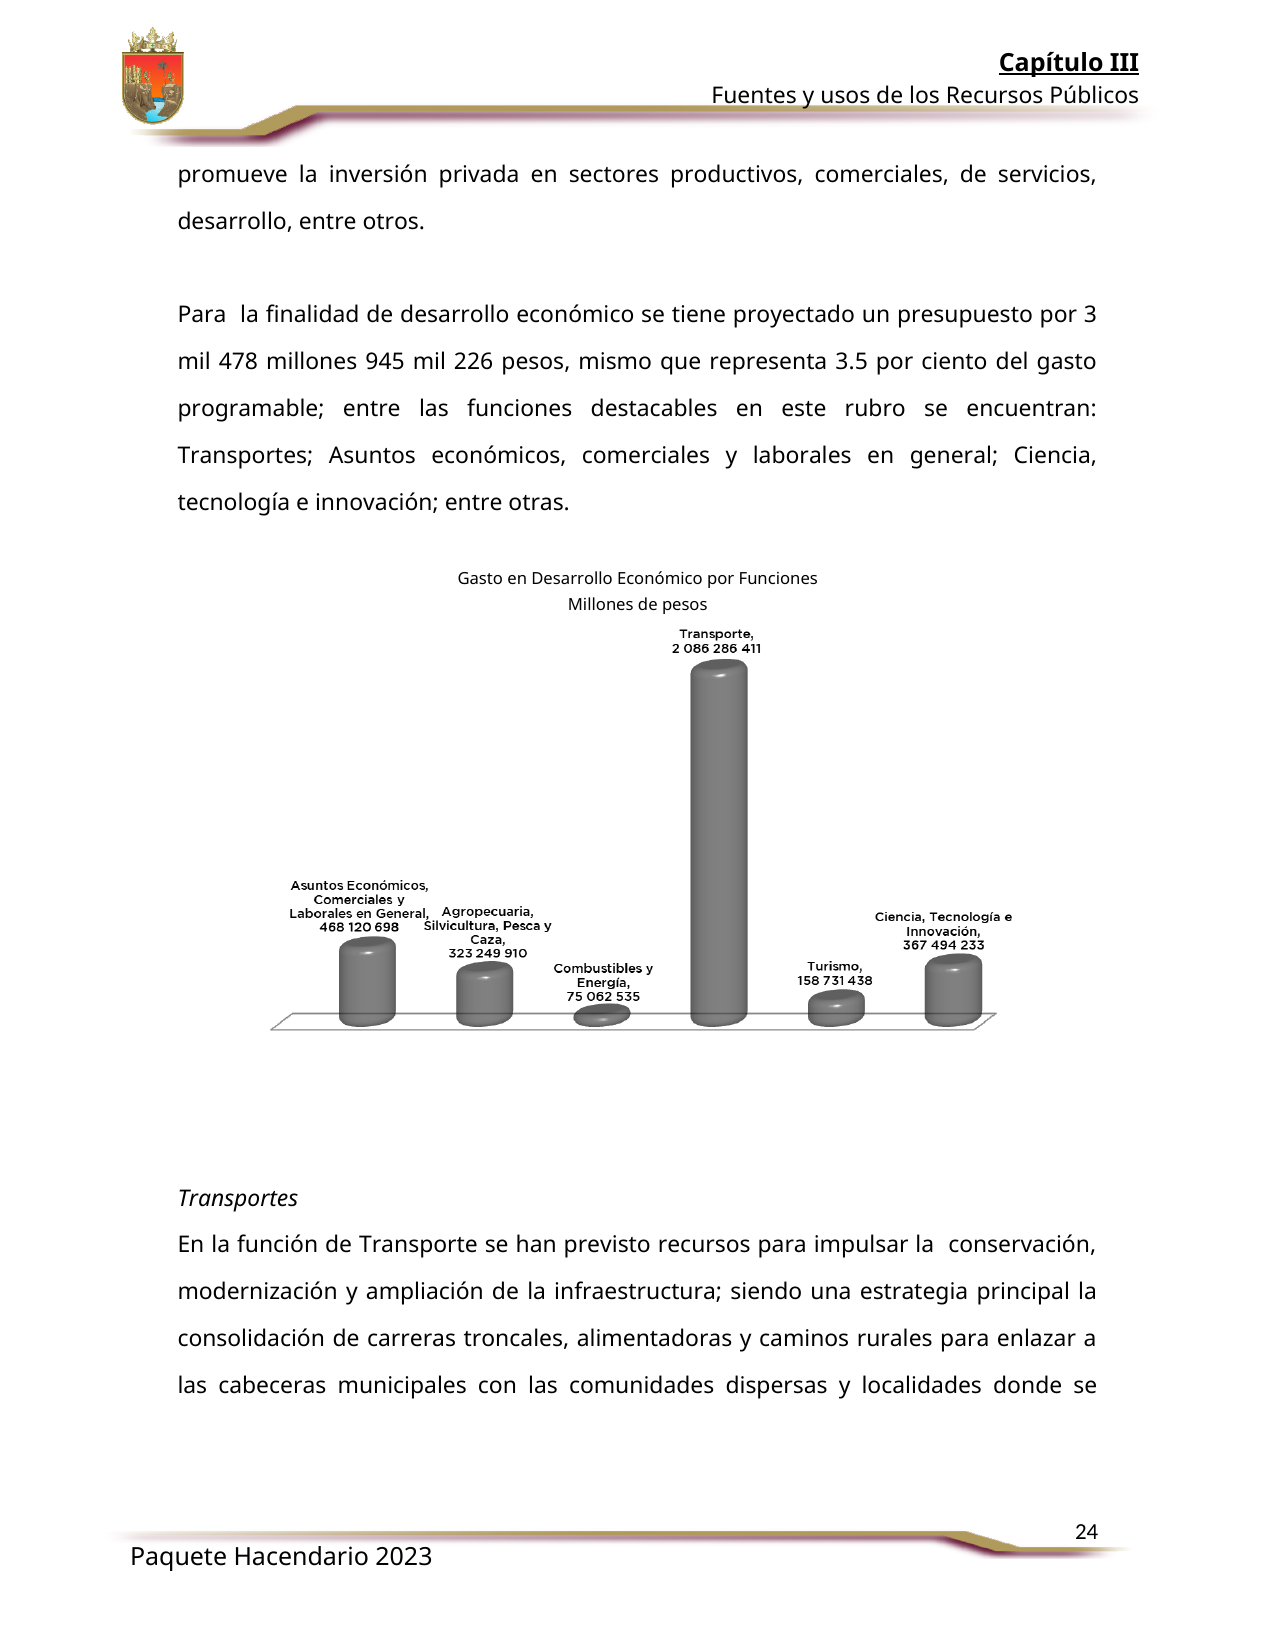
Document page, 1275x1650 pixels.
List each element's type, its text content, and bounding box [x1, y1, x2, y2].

picture [296, 1553, 303, 1559]
picture [55, 1528, 1142, 1559]
text Gasto en Desarrollo Económico por Funciones [177, 567, 1098, 589]
picture [120, 27, 1207, 147]
picture [265, 622, 1020, 1047]
text Transportes [177, 1181, 1098, 1213]
picture [392, 1549, 400, 1559]
text Millones de pesos [177, 593, 1098, 616]
picture [311, 1553, 318, 1559]
text Para la finalidad de desarrollo económico se tiene proyectado un presupuesto por 3 mil 478 millones 945 mil 226 pesos, mismo que representa 3.5 por ciento del gasto programable; entre las funciones destacables en este rubro se encuentran: Transportes; Asuntos económicos, comerciales y laborales en general; Ciencia, tecnología e innovación; entre otras. [177, 298, 1098, 517]
picture [163, 1553, 170, 1559]
picture [135, 1549, 142, 1556]
picture [357, 1553, 364, 1559]
